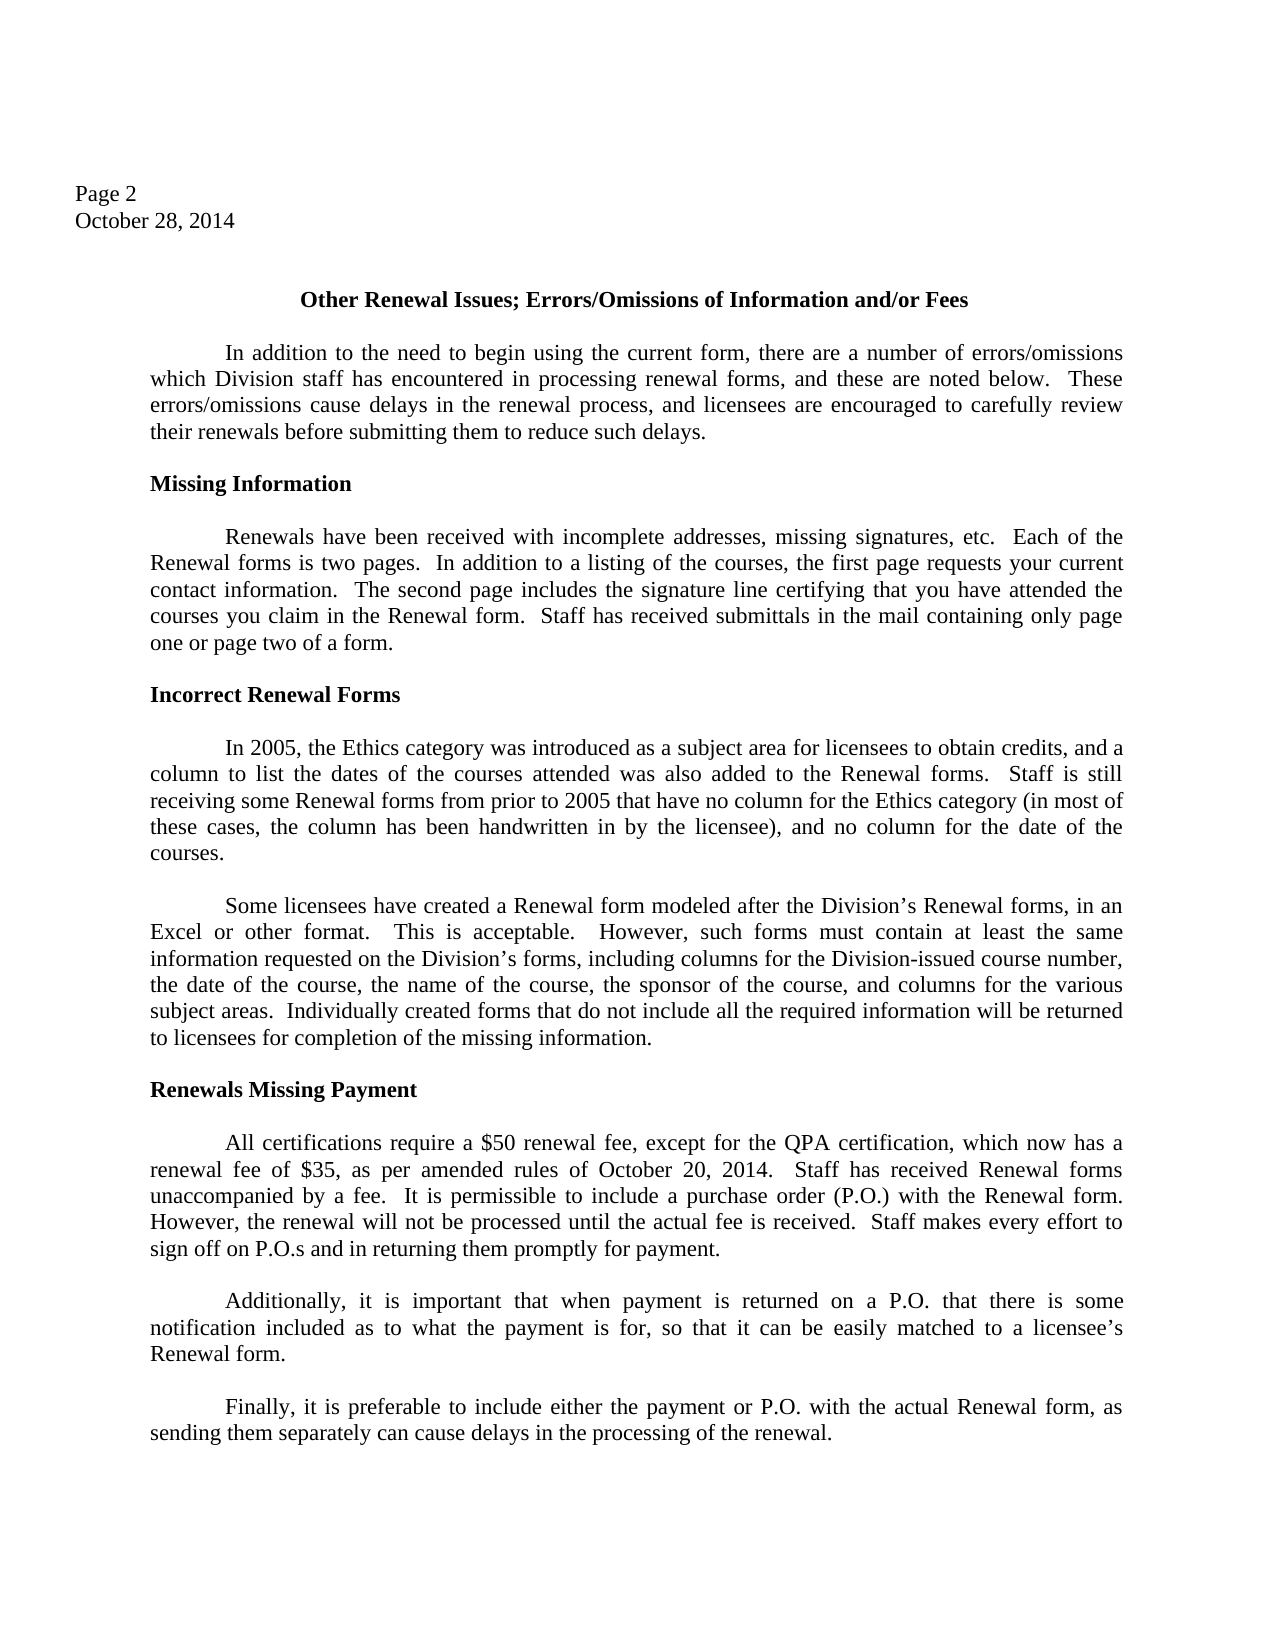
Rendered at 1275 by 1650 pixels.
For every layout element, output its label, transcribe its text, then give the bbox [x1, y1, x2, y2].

text Additionally, it is important that when payment is returned on a P.O. that there is some notification included as to what the payment is for, so that it can be easily matched to a licensee’s Renewal form. [150, 1287, 1125, 1366]
text October 28, 2014 [75, 207, 1125, 233]
text Page 2 [75, 181, 1125, 207]
text Renewals have been received with incomplete addresses, missing signatures, etc. Each of the Renewal forms is two pages. In addition to a listing of the courses, the first page requests your current contact information. The second page includes the signature line certifying that you have attended the courses you claim in the Renewal form. Staff has received submittals in the mail containing only page one or page two of a form. [150, 523, 1125, 655]
text In 2005, the Ethics category was introduced as a subject area for licensees to obtain credits, and a column to list the dates of the courses attended was also added to the Renewal forms. Staff is still receiving some Renewal forms from prior to 2005 that have no column for the Ethics category (in most of these cases, the column has been handwritten in by the licensee), and no column for the date of the courses. [150, 734, 1125, 866]
text Other Renewal Issues; Errors/Omissions of Information and/or Fees [75, 286, 1125, 312]
text Finally, it is preferable to include either the payment or P.O. with the actual Renewal form, as sending them separately can cause delays in the processing of the renewal. [150, 1393, 1125, 1446]
text Renewals Missing Payment [150, 1077, 1125, 1103]
text Incorrect Renewal Forms [150, 681, 1125, 708]
text All certifications require a $50 renewal fee, except for the QPA certification, which now has a renewal fee of $35, as per amended rules of October 20, 2014. Staff has received Renewal forms unaccompanied by a fee. It is permissible to include a purchase order (P.O.) with the Renewal form. However, the renewal will not be processed until the actual fee is received. Staff makes every effort to sign off on P.O.s and in returning them promptly for payment. [150, 1129, 1125, 1261]
text In addition to the need to begin using the current form, there are a number of errors/omissions which Division staff has encountered in processing renewal forms, and these are noted below. These errors/omissions cause delays in the renewal process, and licensees are encouraged to carefully review their renewals before submitting them to reduce such delays. [75, 339, 1125, 444]
text Missing Information [150, 470, 1125, 497]
text Some licensees have created a Renewal form modeled after the Division’s Renewal forms, in an Excel or other format. This is acceptable. However, such forms must contain at least the same information requested on the Division’s forms, including columns for the Division-issued course number, the date of the course, the name of the course, the sponsor of the course, and columns for the various subject areas. Individually created forms that do not include all the required information will be returned to licensees for completion of the missing information. [150, 892, 1125, 1050]
